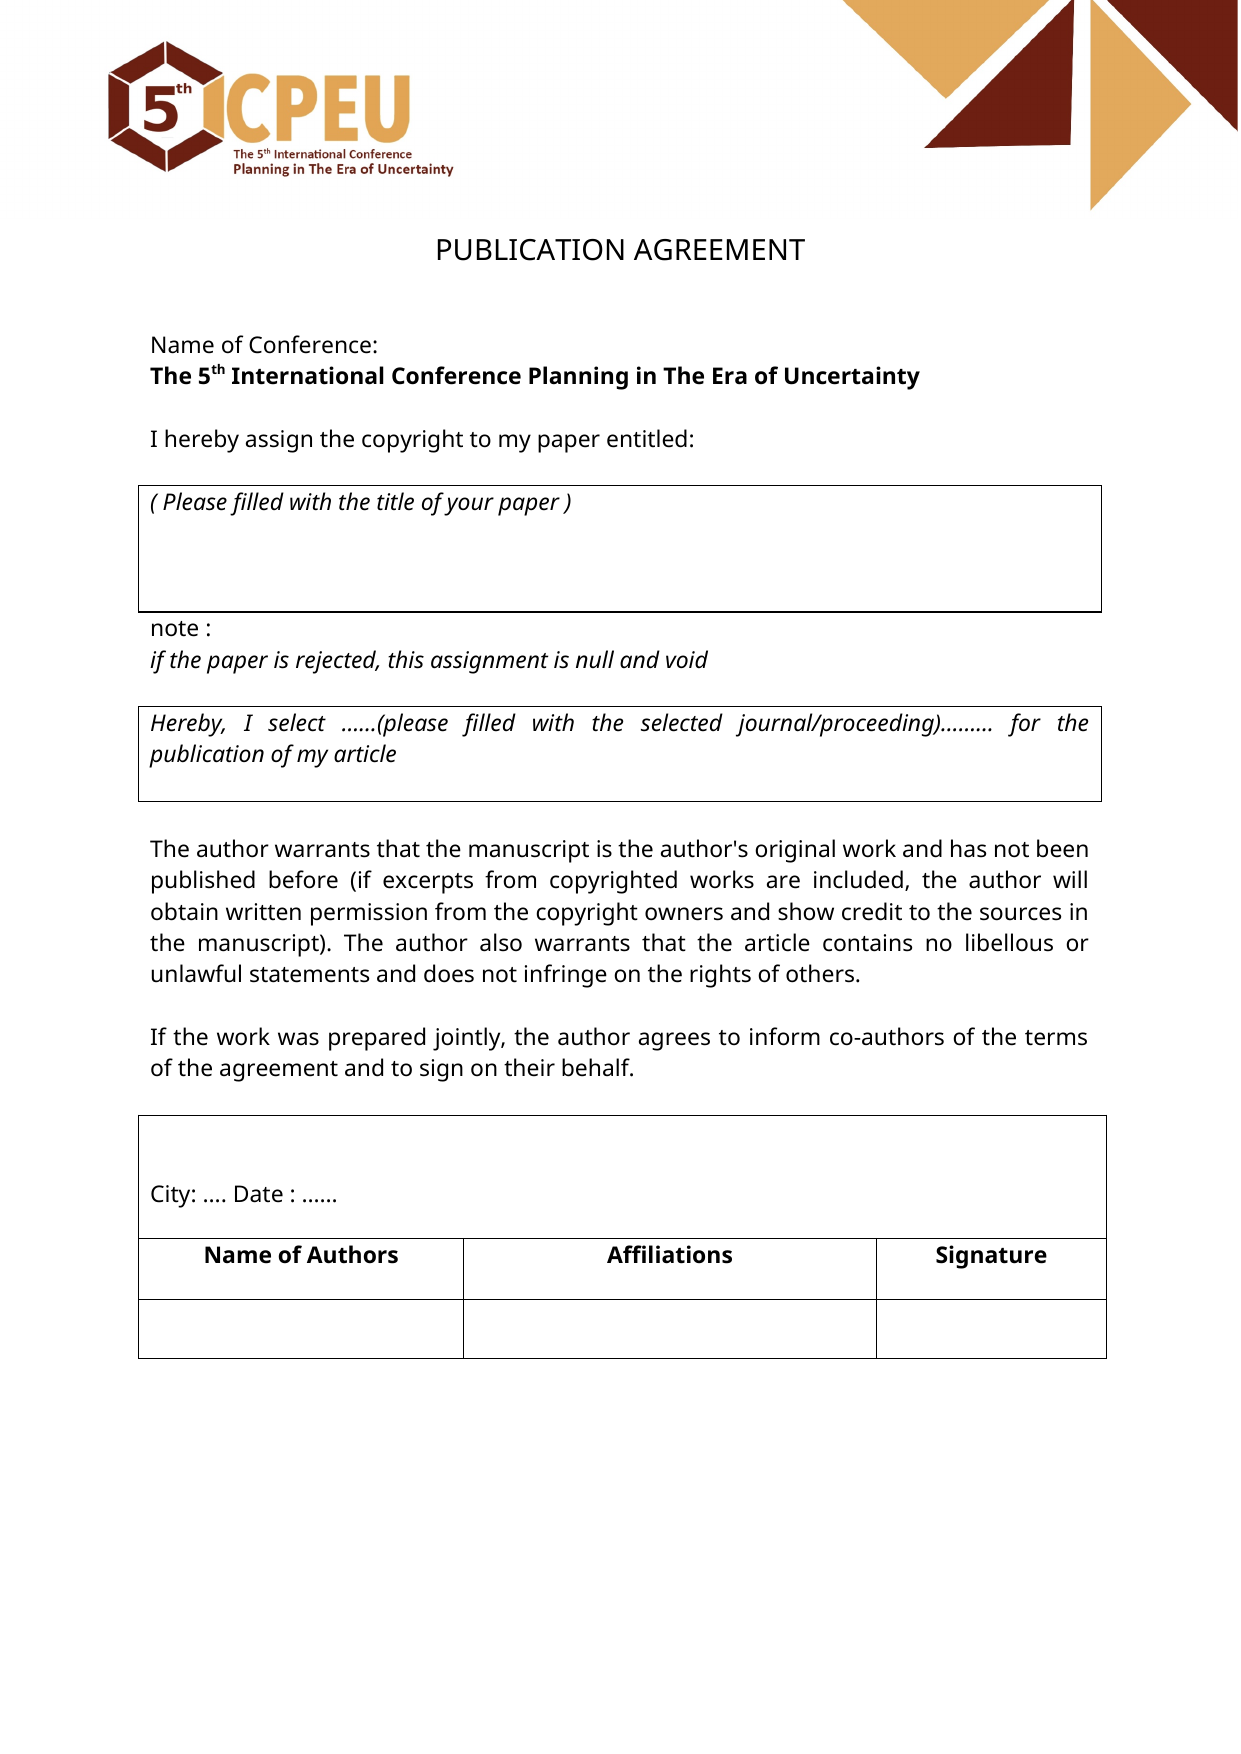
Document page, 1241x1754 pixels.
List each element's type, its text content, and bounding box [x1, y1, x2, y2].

table_header City: …. Date : …… [139, 1116, 1106, 1238]
text PUBLICATION AGREEMENT [150, 229, 1090, 269]
table_header ( Please filled with the title of your paper ) [139, 486, 1101, 611]
table_cell [139, 1300, 463, 1357]
text note : [150, 613, 1090, 644]
text The author warrants that the manuscript is the author's original work and has not been published before (if excerpts from copyrighted works are included, the author will obtain written permission from the copyright owners and show credit to the sources in the manuscript). The author also warrants that the article contains no libellous or unlawful statements and does not infringe on the rights of others. [150, 833, 1090, 989]
table_header Hereby, I select ……(please filled with the selected journal/proceeding)……… for the publication of my article [139, 707, 1101, 801]
text I hereby assign the copyright to my paper entitled: [150, 423, 1090, 454]
text If the work was prepared jointly, the author agrees to inform co-authors of the terms of the agreement and to sign on their behalf. [150, 1021, 1090, 1083]
text Name of Conference: [150, 329, 1090, 360]
text if the paper is rejected, this assignment is null and void [150, 644, 1090, 675]
table_cell [464, 1300, 876, 1357]
picture [0, 0, 1238, 219]
text The 5th International Conference Planning in The Era of Uncertainty [150, 360, 1090, 392]
table_cell Affiliations [464, 1239, 876, 1299]
table_cell Signature [877, 1239, 1106, 1299]
table_cell Name of Authors [139, 1239, 463, 1299]
table_cell [877, 1300, 1106, 1357]
